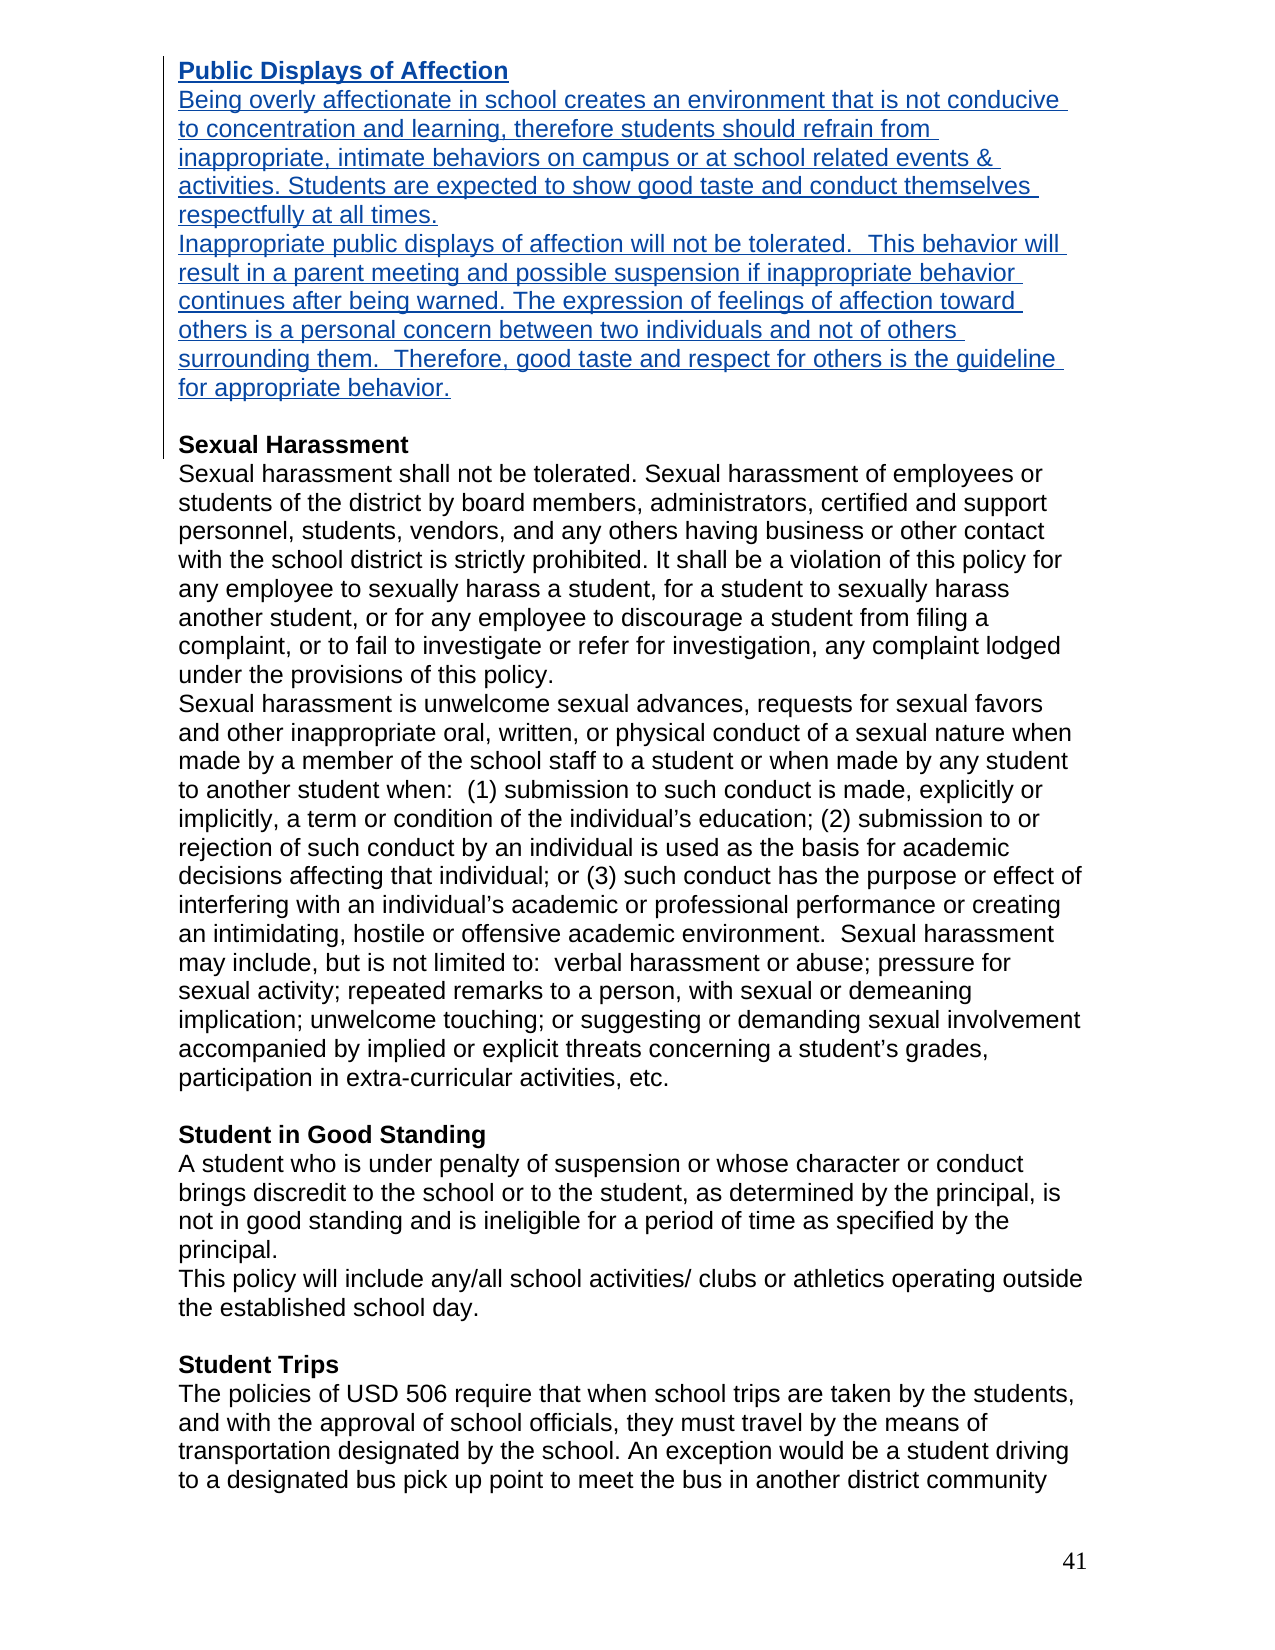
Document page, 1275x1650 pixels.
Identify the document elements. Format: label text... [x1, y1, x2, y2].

text Student Trips [178, 1350, 1087, 1379]
text Sexual harassment is unwelcome sexual advances, requests for sexual favors and other inappropriate oral, written, or physical conduct of a sexual nature when made by a member of the school staff to a student or when made by any student to another student when: (1) submission to such conduct is made, explicitly or implicitly, a term or condition of the individual’s education; (2) submission to or rejection of such conduct by an individual is used as the basis for academic decisions affecting that individual; or (3) such conduct has the purpose or effect of interfering with an individual’s academic or professional performance or creating an intimidating, hostile or offensive academic environment. Sexual harassment may include, but is not limited to: verbal harassment or abuse; pressure for sexual activity; repeated remarks to a person, with sexual or demeaning implication; unwelcome touching; or suggesting or demanding sexual involvement accompanied by implied or explicit threats concerning a student’s grades, participation in extra-curricular activities, etc. [178, 689, 1087, 1091]
text This policy will include any/all school activities/ clubs or athletics operating outside the established school day. [178, 1264, 1087, 1321]
text Sexual harassment shall not be tolerated. Sexual harassment of employees or students of the district by board members, administrators, certified and support personnel, students, vendors, and any others having business or other contact with the school district is strictly prohibited. It shall be a violation of this policy for any employee to sexually harass a student, for a student to sexually harass another student, or for any employee to discourage a student from filing a complaint, or to fail to investigate or refer for investigation, any complaint lodged under the provisions of this policy. [178, 459, 1087, 689]
text Sexual Harassment [178, 430, 1087, 459]
text A student who is under penalty of suspension or whose character or conduct brings discredit to the school or to the student, as determined by the principal, is not in good standing and is ineligible for a period of time as specified by the principal. [178, 1149, 1087, 1264]
subtitle Student in Good Standing [178, 1120, 1087, 1149]
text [178, 1379, 1087, 1494]
